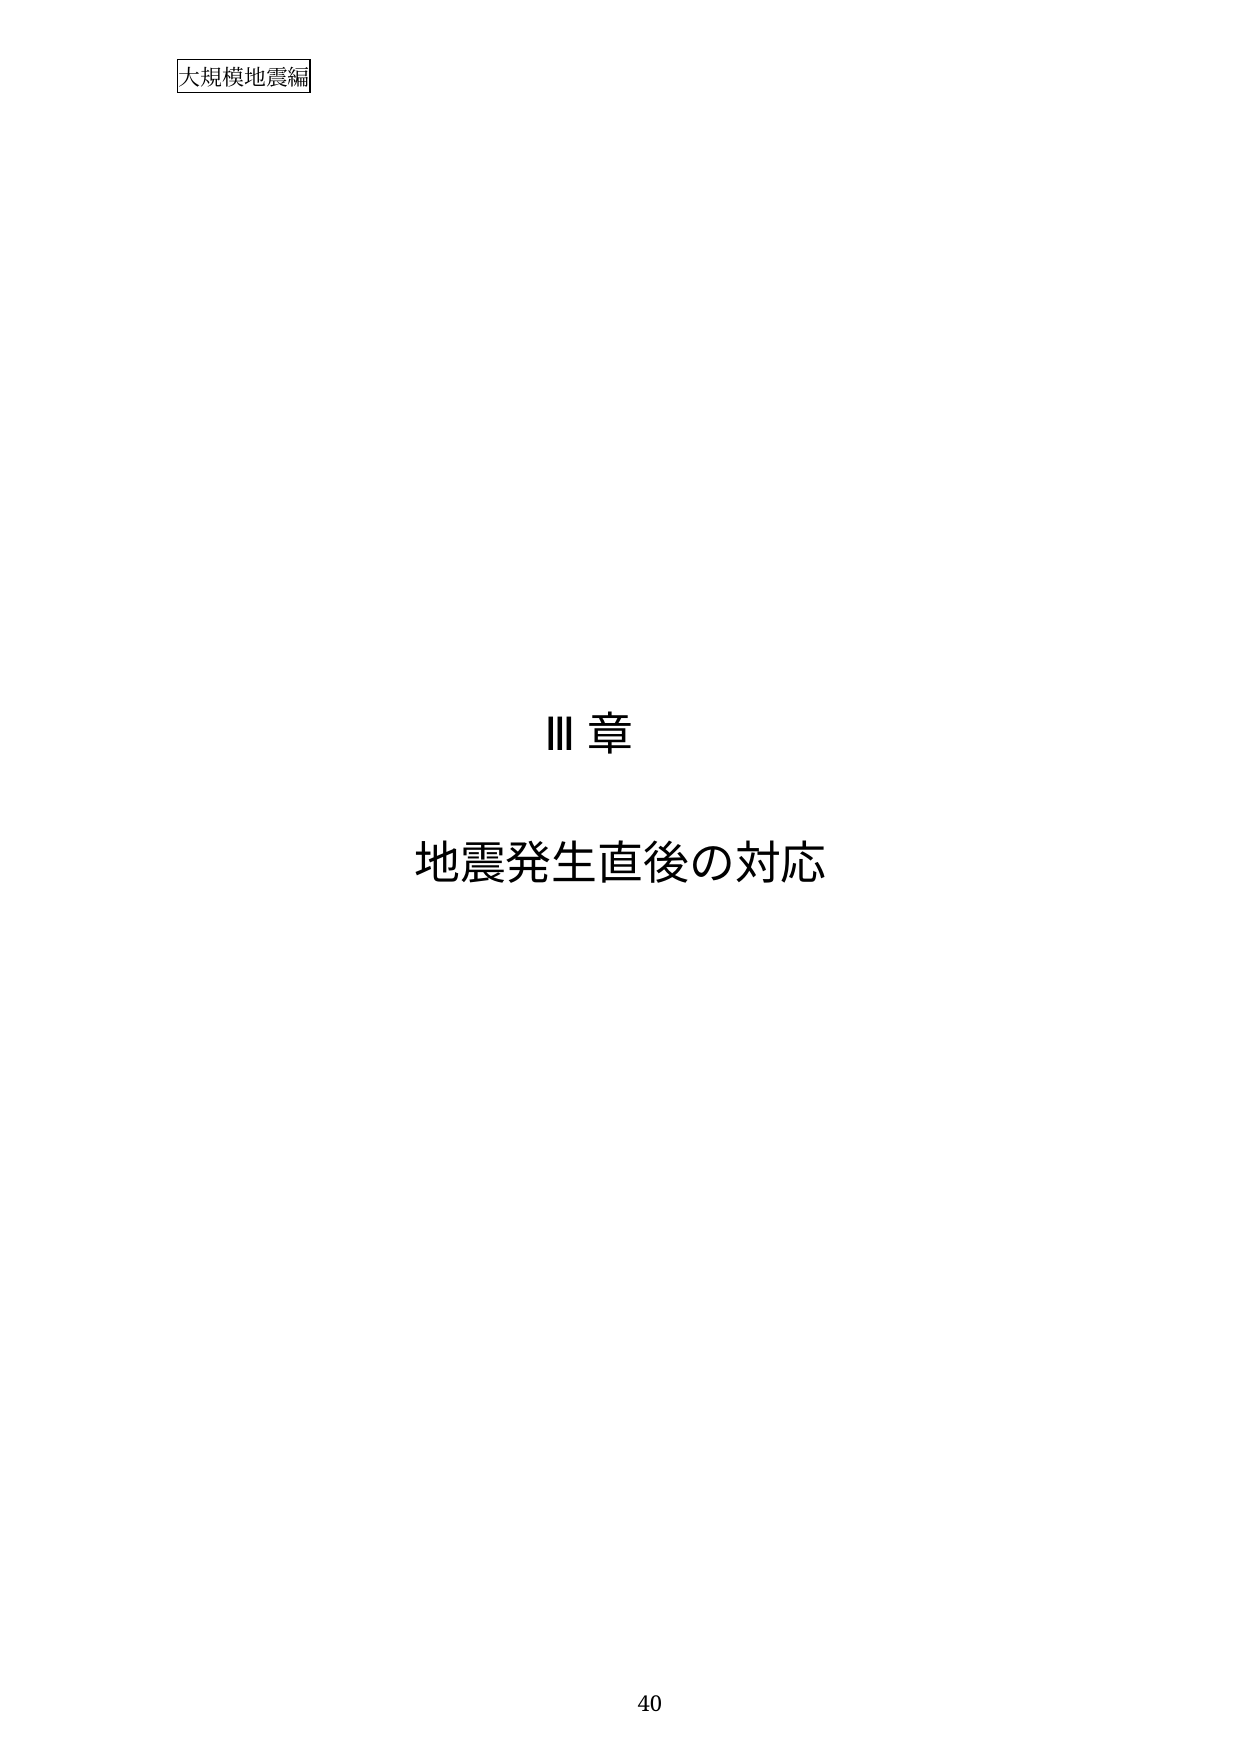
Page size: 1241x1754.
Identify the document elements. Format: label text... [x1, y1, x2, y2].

text Ⅲ 章 [177, 697, 1063, 764]
text 地震発生直後の対応 [177, 826, 1063, 892]
